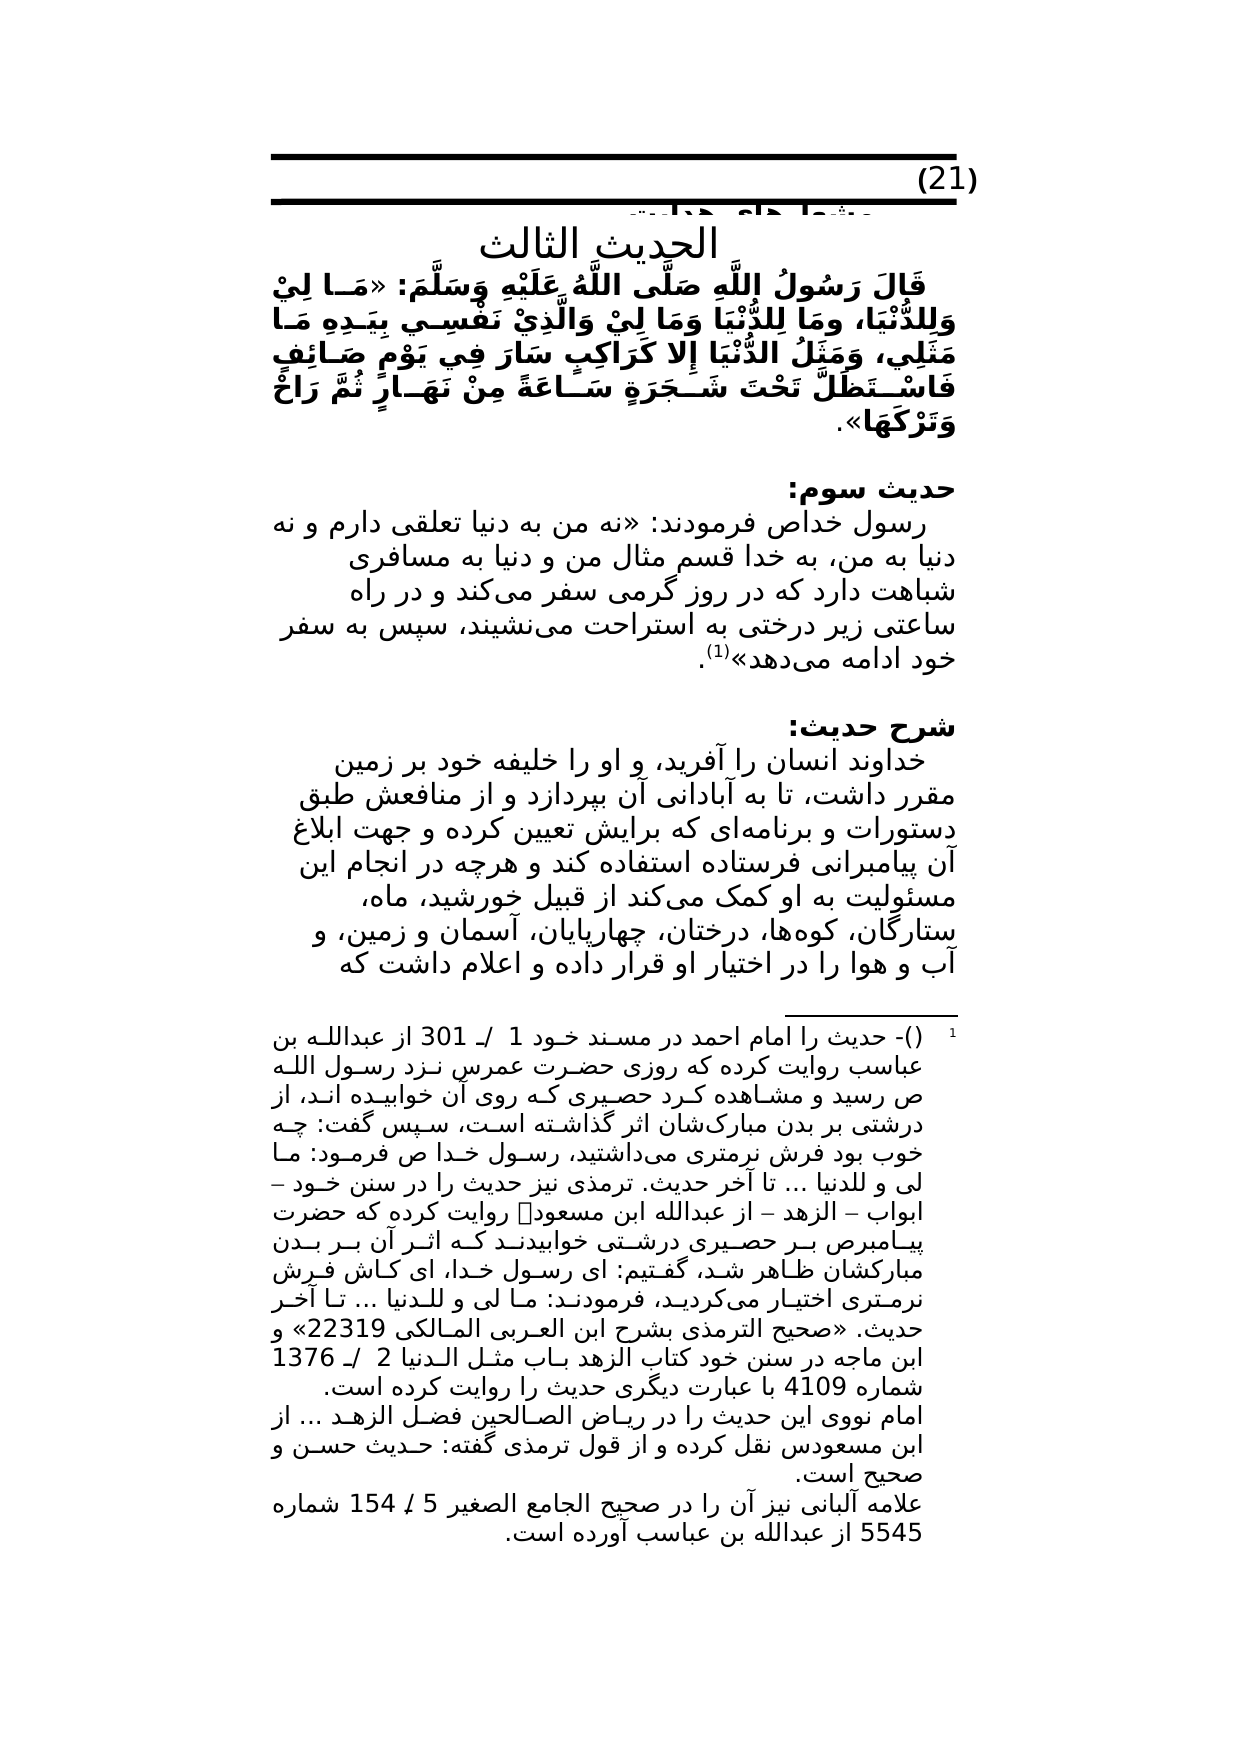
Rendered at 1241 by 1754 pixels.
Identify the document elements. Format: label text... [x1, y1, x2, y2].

text قَالَ رَسُولُ اللَّهِ صَلَّى اللَّهُ عَلَيْهِ وَسَلَّمَ: «مَا لِيْ وَلِلدُّنْيَا، ومَا لِلدُّنْيَا وَمَا لِيْ وَالَّذِيْ نَفْسِي بِيَدِهِ مَا مَثَلِي، وَمَثَلُ الدُّنْيَا إِلا كَرَاكِبٍ سَارَ فِي يَوْمٍ صَائِفٍ فَاسْتَظَلَّ تَحْتَ شَجَرَةٍ سَاعَةً مِنْ نَهَارٍ ثُمَّ رَاحْ وَتَرْكَهَا». [272, 268, 957, 438]
text خداوند انسان را آفرید، و او را خلیفه خود بر زمین مقرر داشت، تا به آبادانی آن بپردازد و از منافعش طبق دستورات و برنامه‌ای که برایش تعیین کرده و جهت ابلاغ آن پیامبرانی فرستاده استفاده کند و هرچه در انجام این مسئولیت به او کمک می‌کند از قبیل خورشید، ماه، ستارگان، کوه‌ها، درختان، چهارپایان، آسمان و زمین، و آب و هوا را در اختیار او قرار داده و اعلام داشت که زندگی وی در دنیا محدود است و بعد از این زندگی محدود دنیا سرای آخرت در انتظارش می‌باشد تا در آنجا جزای اعمال خوب و بد خود را دریافت کند و روانه بهشت یا دوزخ گردد. [272, 743, 957, 981]
text الحديث الثالث [272, 220, 957, 268]
text حدیث سوم: [272, 472, 957, 506]
text رسول خداص فرمودند: «نه من به دنیا تعلقی دارم و نه دنیا به من، به خدا قسم مثال من و دنیا به مسافری شباهت دارد که در روز گرمی سفر می‌کند و در راه ساعتی زیر درختی به استراحت می‌نشیند، سپس به سفر خود ادامه می‌دهد»(). [272, 506, 957, 676]
text شرح حدیث: [272, 709, 957, 743]
